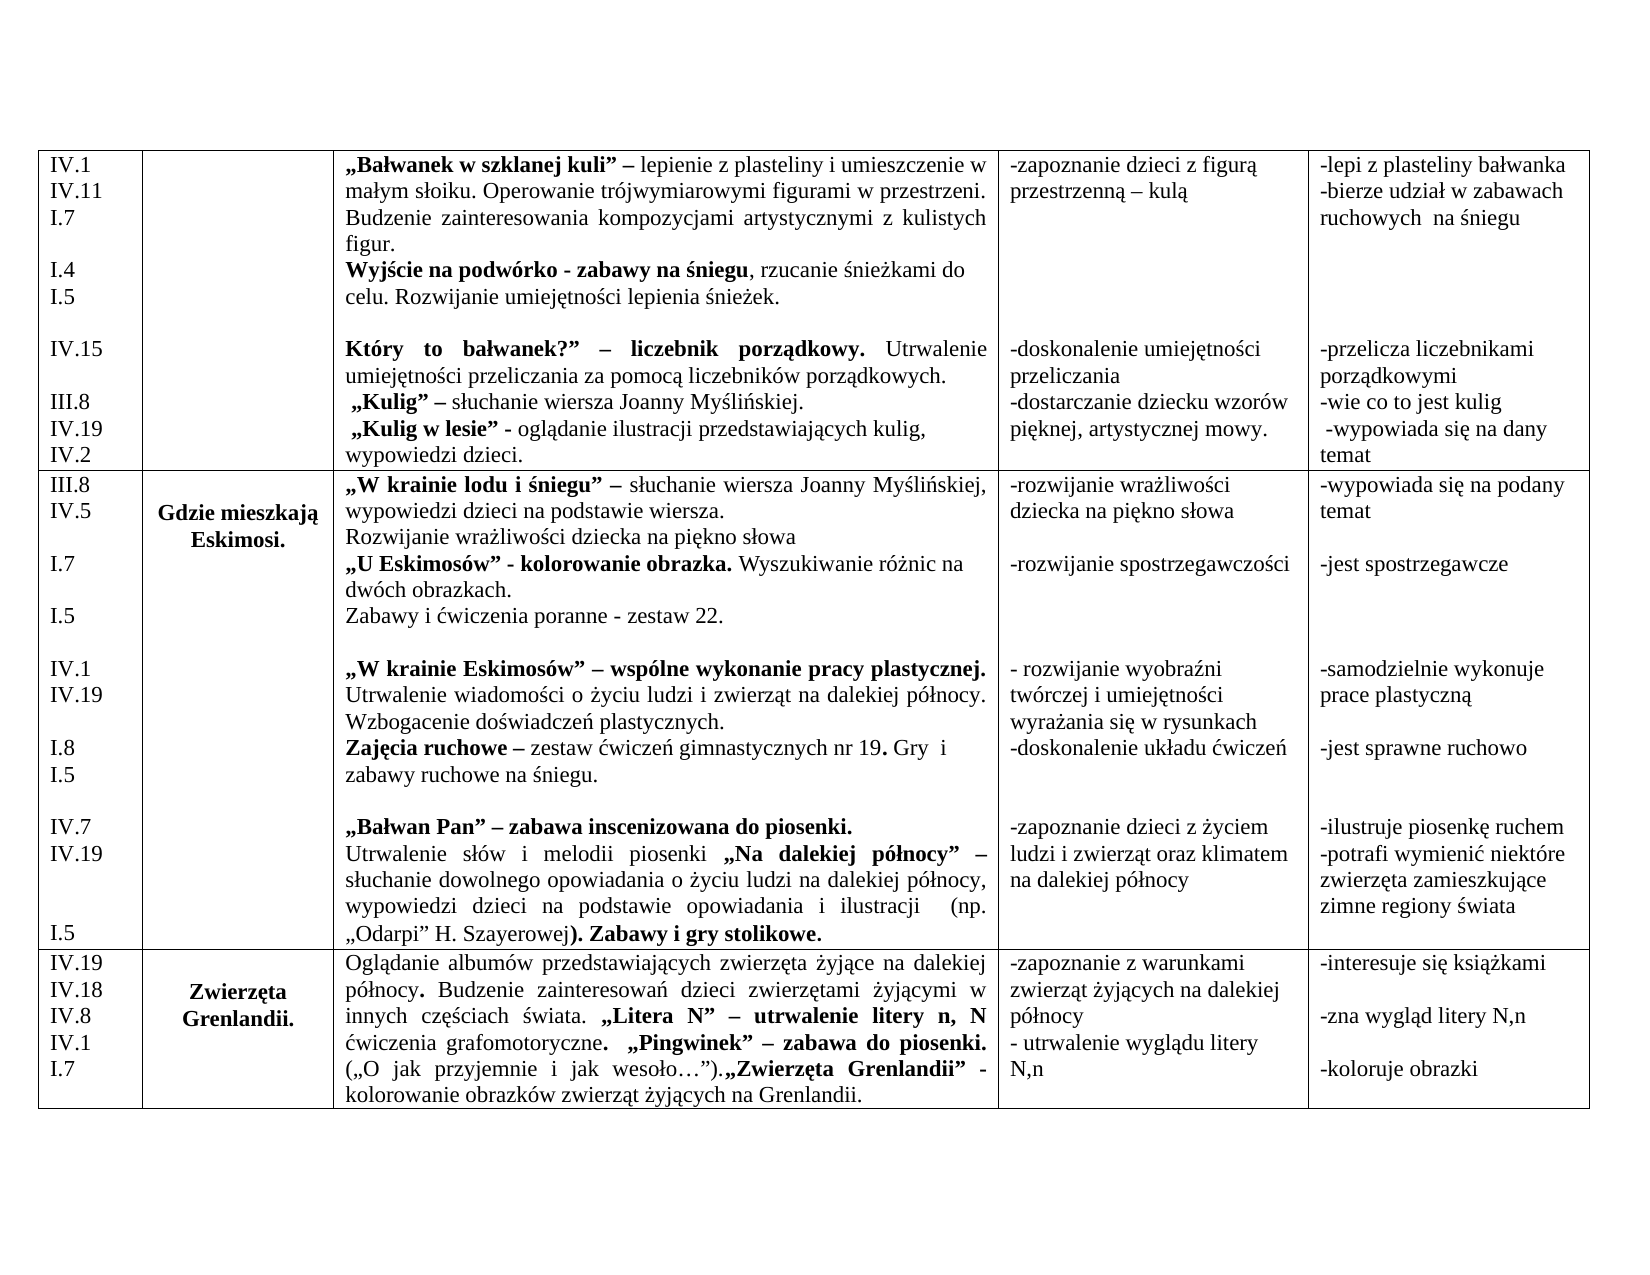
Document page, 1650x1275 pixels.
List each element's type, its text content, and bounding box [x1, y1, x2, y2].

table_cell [334, 950, 998, 1108]
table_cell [334, 151, 998, 470]
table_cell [39, 950, 142, 1108]
table_cell Gdzie mieszkają Eskimosi. [143, 471, 333, 948]
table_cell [39, 151, 142, 470]
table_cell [999, 950, 1308, 1108]
table_cell „W krainie lodu i śniegu” – słuchanie wiersza Joanny Myślińskiej, wypowiedzi dzieci na podstawie wiersza. Rozwijanie wrażliwości dziecka na piękno słowa „U Eskimosów” - kolorowanie obrazka. Wyszukiwanie różnic na dwóch obrazkach. Zabawy i ćwiczenia poranne - zestaw 22. „W krainie Eskimosów” – wspólne wykonanie pracy plastycznej. Utrwalenie wiadomości o życiu ludzi i zwierząt na dalekiej północy. Wzbogacenie doświadczeń plastycznych. Zajęcia ruchowe – zestaw ćwiczeń gimnastycznych nr 19. Gry i zabawy ruchowe na śniegu. „Bałwan Pan” – zabawa inscenizowana do piosenki. Utrwalenie słów i melodii piosenki „Na dalekiej północy” – słuchanie dowolnego opowiadania o życiu ludzi na dalekiej północy, wypowiedzi dzieci na podstawie opowiadania i ilustracji (np. „Odarpi” H. Szayerowej). Zabawy i gry stolikowe. [334, 471, 998, 948]
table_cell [143, 151, 333, 470]
table_cell -rozwijanie wrażliwości dziecka na piękno słowa -rozwijanie spostrzegawczości - rozwijanie wyobraźni twórczej i umiejętności wyrażania się w rysunkach -doskonalenie układu ćwiczeń -zapoznanie dzieci z życiem ludzi i zwierząt oraz klimatem na dalekiej północy [999, 471, 1308, 948]
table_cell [1309, 151, 1589, 470]
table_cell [143, 950, 333, 1108]
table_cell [1309, 950, 1589, 1108]
table_cell III.8 IV.5 I.7 I.5 IV.1 IV.19 I.8 I.5 IV.7 IV.19 I.5 [39, 471, 142, 948]
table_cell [999, 151, 1308, 470]
table_cell -wypowiada się na podany temat -jest spostrzegawcze -samodzielnie wykonuje prace plastyczną -jest sprawne ruchowo -ilustruje piosenkę ruchem -potrafi wymienić niektóre zwierzęta zamieszkujące zimne regiony świata [1309, 471, 1589, 948]
